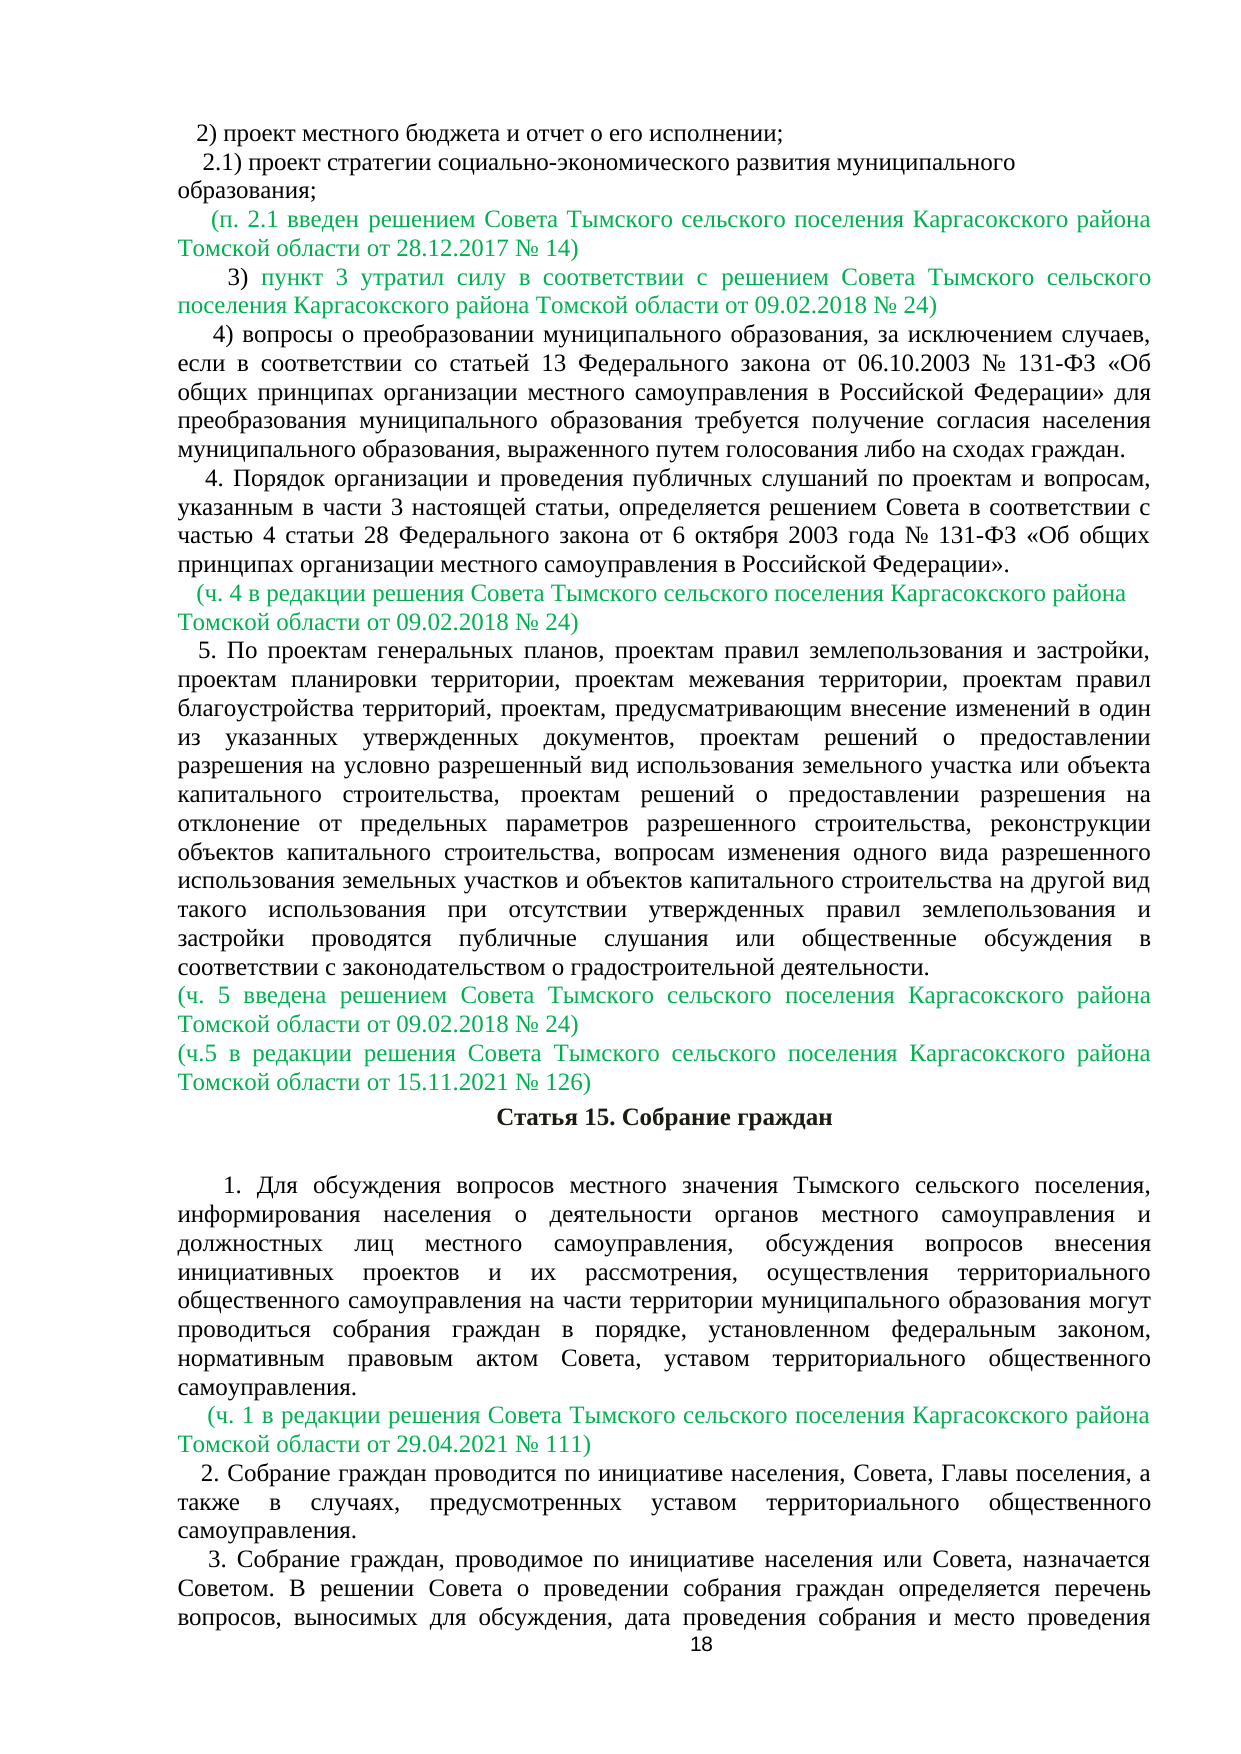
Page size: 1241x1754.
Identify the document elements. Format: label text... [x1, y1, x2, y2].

text (ч. 1 в редакции решения Совета Тымского сельского поселения Каргасокского района Томской области от 29.04.2021 № 111) [177, 1401, 1152, 1458]
text 2) проект местного бюджета и отчет о его исполнении; [177, 118, 1152, 147]
text (ч. 4 в редакции решения Совета Тымского сельского поселения Каргасокского района Томской области от 09.02.2018 № 24) [177, 578, 1152, 636]
text 3) пункт 3 утратил силу в соответствии с решением Совета Тымского сельского поселения Каргасокского района Томской области от 09.02.2018 № 24) [177, 262, 1152, 319]
text 4. Порядок организации и проведения публичных слушаний по проектам и вопросам, указанным в части 3 настоящей статьи, определяется решением Совета в соответствии с частью 4 статьи 28 Федерального закона от 6 октября 2003 года № 131-ФЗ «Об общих принципах организации местного самоуправления в Российской Федерации». [177, 463, 1152, 578]
text (п. 2.1 введен решением Совета Тымского сельского поселения Каргасокского района Томской области от 28.12.2017 № 14) [177, 204, 1152, 262]
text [177, 1544, 1152, 1631]
text Статья 15. Собрание граждан [177, 1096, 1152, 1133]
text 5. По проектам генеральных планов, проектам правил землепользования и застройки, проектам планировки территории, проектам межевания территории, проектам правил благоустройства территорий, проектам, предусматривающим внесение изменений в один из указанных утвержденных документов, проектам решений о предоставлении разрешения на условно разрешенный вид использования земельного участка или объекта капитального строительства, проектам решений о предоставлении разрешения на отклонение от предельных параметров разрешенного строительства, реконструкции объектов капитального строительства, вопросам изменения одного вида разрешенного использования земельных участков и объектов капитального строительства на другой вид такого использования при отсутствии утвержденных правил землепользования и застройки проводятся публичные слушания или общественные обсуждения в соответствии с законодательством о градостроительной деятельности. [177, 636, 1152, 981]
text (ч.5 в редакции решения Совета Тымского сельского поселения Каргасокского района Томской области от 15.11.2021 № 126) [177, 1038, 1152, 1096]
text 4) вопросы о преобразовании муниципального образования, за исключением случаев, если в соответствии со статьей 13 Федерального закона от 06.10.2003 № 131-ФЗ «Об общих принципах организации местного самоуправления в Российской Федерации» для преобразования муниципального образования требуется получение согласия населения муниципального образования, выраженного путем голосования либо на сходах граждан. [177, 319, 1152, 463]
text (ч. 5 введена решением Совета Тымского сельского поселения Каргасокского района Томской области от 09.02.2018 № 24) [177, 981, 1152, 1038]
text 1. Для обсуждения вопросов местного значения Тымского сельского поселения, информирования населения о деятельности органов местного самоуправления и должностных лиц местного самоуправления, обсуждения вопросов внесения инициативных проектов и их рассмотрения, осуществления территориального общественного самоуправления на части территории муниципального образования могут проводиться собрания граждан в порядке, установленном федеральным законом, нормативным правовым актом Совета, уставом территориального общественного самоуправления. [177, 1171, 1152, 1401]
text 2.1) проект стратегии социально-экономического развития муниципального образования; [177, 147, 1152, 204]
text 2. Собрание граждан проводится по инициативе населения, Совета, Главы поселения, а также в случаях, предусмотренных уставом территориального общественного самоуправления. [177, 1458, 1152, 1544]
